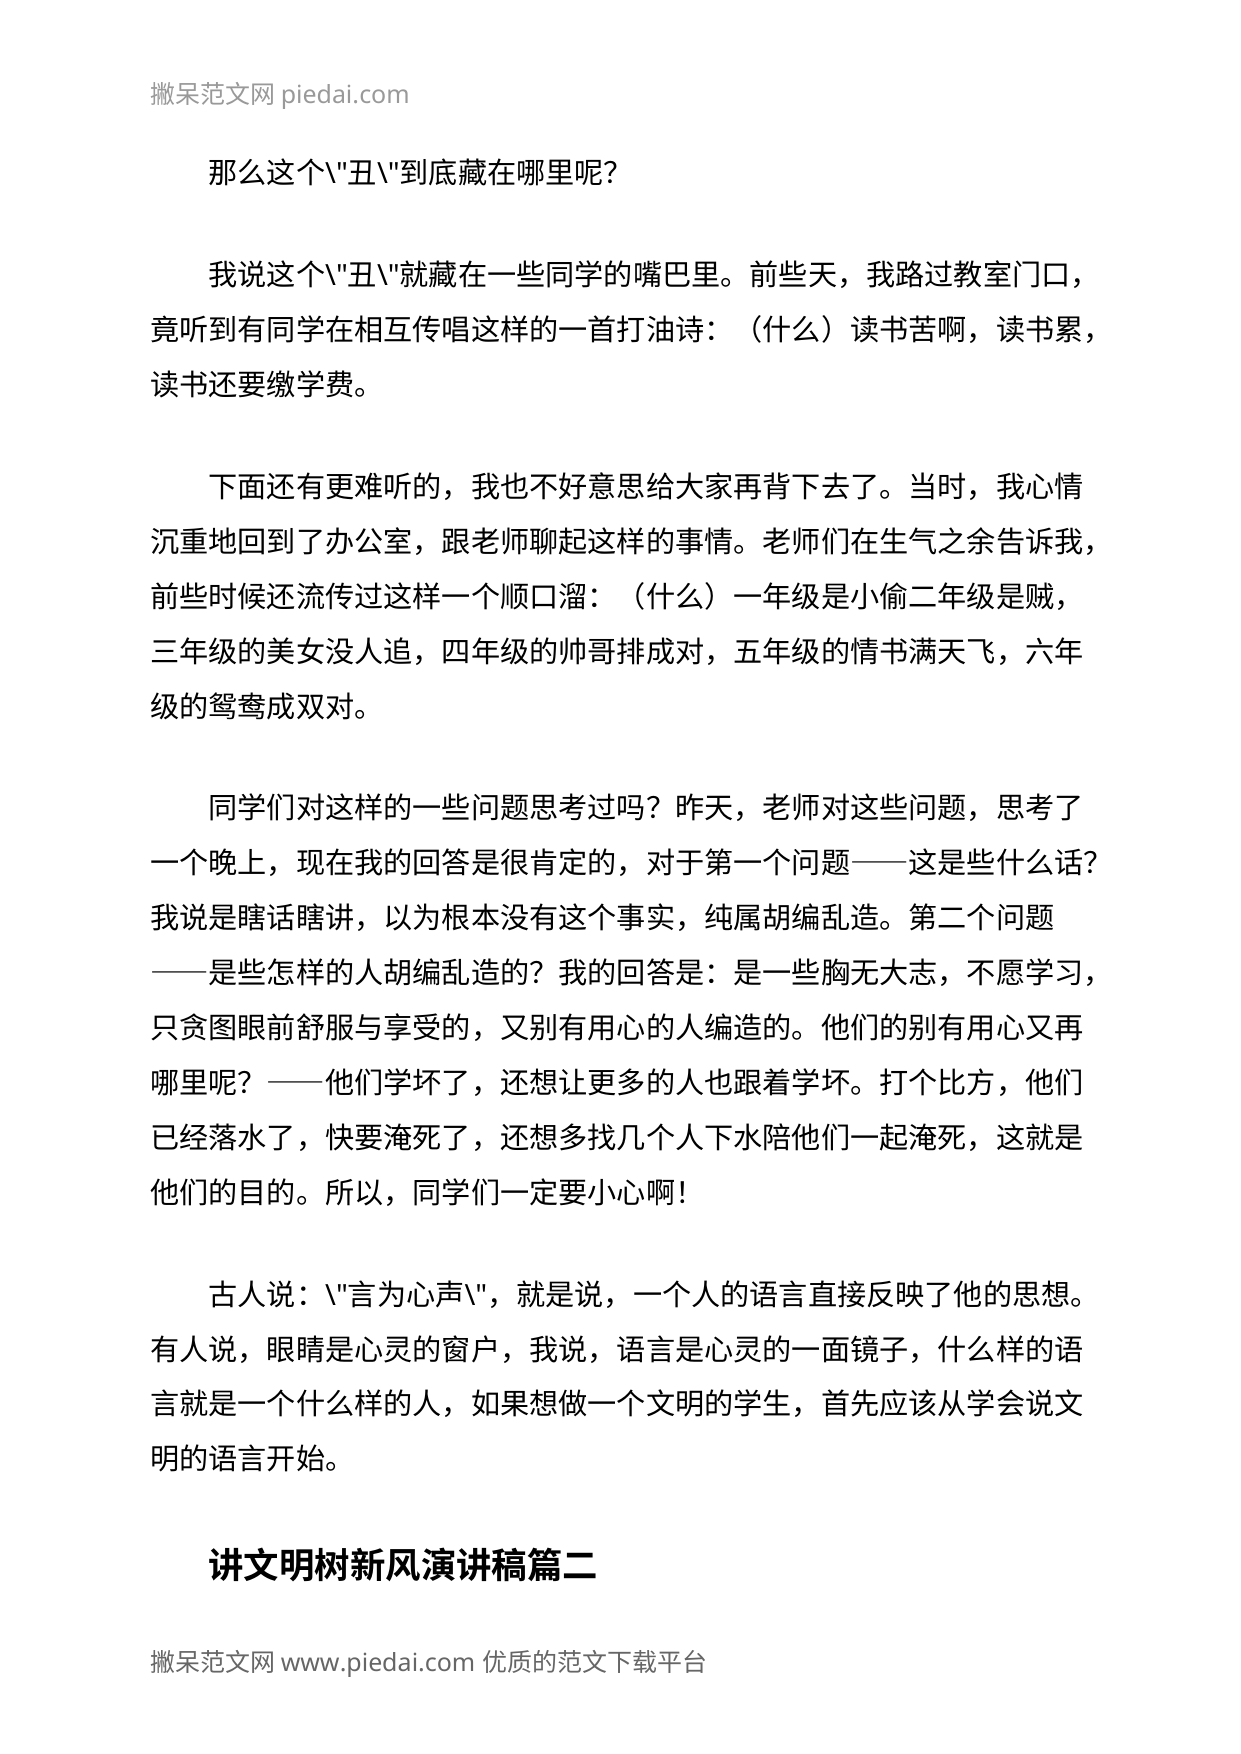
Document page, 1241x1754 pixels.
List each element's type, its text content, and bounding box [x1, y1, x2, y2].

text 古人说：\"言为心声\"，就是说，一个人的语言直接反映了他的思想。有人说，眼睛是心灵的窗户，我说，语言是心灵的一面镜子，什么样的语言就是一个什么样的人，如果想做一个文明的学生，首先应该从学会说文明的语言开始。 [150, 1271, 1090, 1478]
text 我说这个\"丑\"就藏在一些同学的嘴巴里。前些天，我路过教室门口，竟听到有同学在相互传唱这样的一首打油诗：（什么）读书苦啊，读书累，读书还要缴学费。 [150, 252, 1090, 404]
text 同学们对这样的一些问题思考过吗？昨天，老师对这些问题，思考了一个晚上，现在我的回答是很肯定的，对于第一个问题——这是些什么话？我说是瞎话瞎讲，以为根本没有这个事实，纯属胡编乱造。第二个问题——是些怎样的人胡编乱造的？我的回答是：是一些胸无大志，不愿学习，只贪图眼前舒服与享受的，又别有用心的人编造的。他们的别有用心又再哪里呢？——他们学坏了，还想让更多的人也跟着学坏。打个比方，他们已经落水了，快要淹死了，还想多找几个人下水陪他们一起淹死，这就是他们的目的。所以，同学们一定要小心啊！ [150, 785, 1090, 1212]
text 讲文明树新风演讲稿篇二 [150, 1538, 1090, 1589]
text 下面还有更难听的，我也不好意思给大家再背下去了。当时，我心情沉重地回到了办公室，跟老师聊起这样的事情。老师们在生气之余告诉我，前些时候还流传过这样一个顺口溜：（什么）一年级是小偷二年级是贼，三年级的美女没人追，四年级的帅哥排成对，五年级的情书满天飞，六年级的鸳鸯成双对。 [150, 464, 1090, 726]
text 那么这个\"丑\"到底藏在哪里呢？ [150, 150, 1090, 192]
